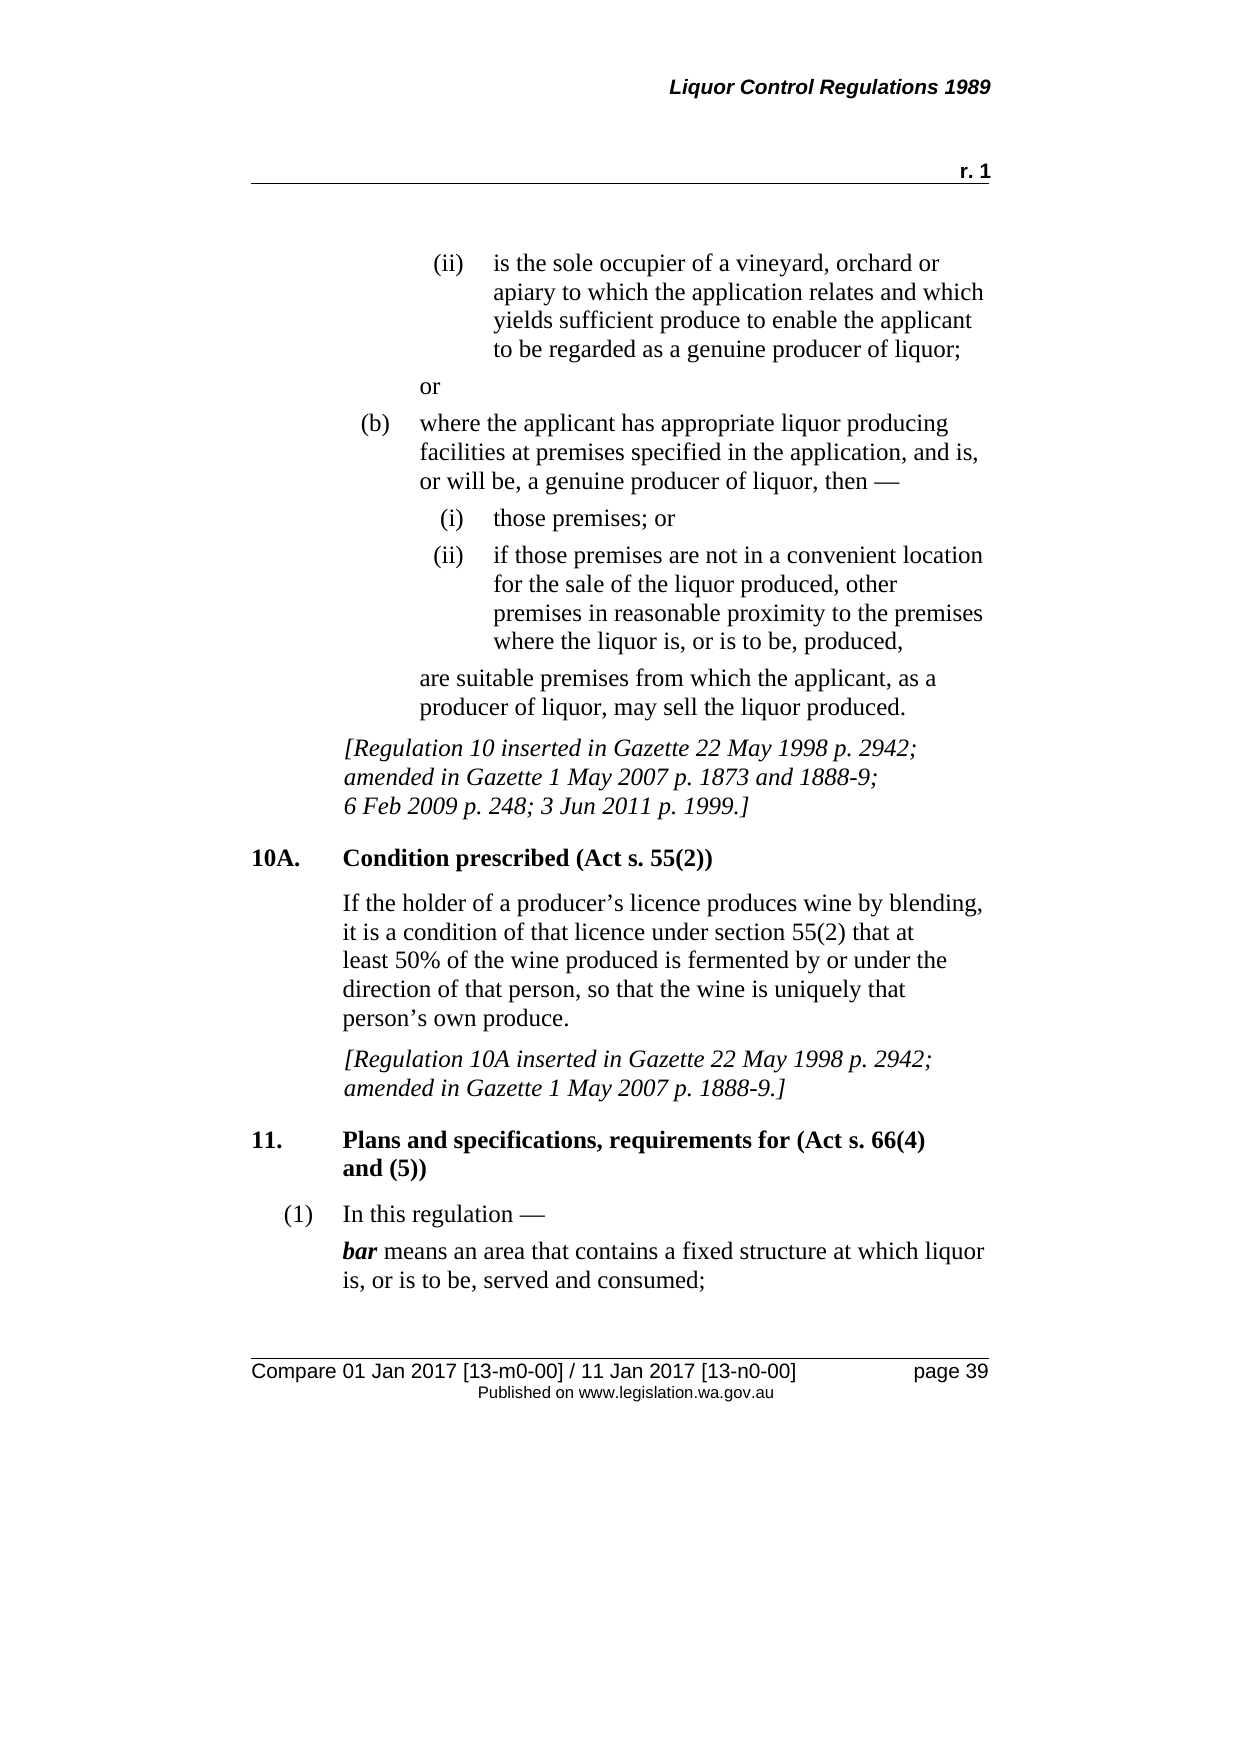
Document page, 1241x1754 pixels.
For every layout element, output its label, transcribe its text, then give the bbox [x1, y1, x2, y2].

text bar means an area that contains a fixed structure at which liquor is, or is to be, served and consumed; [251, 1236, 989, 1293]
text [Regulation 10A inserted in Gazette 22 May 1998 p. 2942; amended in Gazette 1 May 2007 p. 1888-9.] [251, 1044, 989, 1102]
text (ii) is the sole occupier of a vineyard, orchard or apiary to which the application relates and which yields sufficient produce to enable the applicant to be regarded as a genuine producer of liquor; [251, 248, 989, 363]
text (b) where the applicant has appropriate liquor producing facilities at premises specified in the application, and is, or will be, a genuine producer of liquor, then — [251, 408, 989, 495]
text If the holder of a producer’s licence produces wine by blending, it is a condition of that licence under section 55(2) that at least 50% of the wine produced is fermented by or under the direction of that person, so that the wine is uniquely that person’s own produce. [251, 888, 989, 1032]
text (1) In this regulation — [251, 1199, 989, 1228]
text (ii) if those premises are not in a convenient location for the sale of the liquor produced, other premises in reasonable proximity to the premises where the liquor is, or is to be, produced, [251, 540, 989, 655]
text (i) those premises; or [251, 503, 989, 532]
text [Regulation 10 inserted in Gazette 22 May 1998 p. 2942; amended in Gazette 1 May 2007 p. 1873 and 1888-9; 6 Feb 2009 p. 248; 3 Jun 2011 p. 1999.] [251, 733, 989, 820]
text are suitable premises from which the applicant, as a producer of liquor, may sell the liquor produced. [251, 663, 989, 721]
subtitle 11. Plans and specifications, requirements for (Act s. 66(4) and (5)) [251, 1125, 989, 1182]
text or [251, 371, 989, 400]
subtitle 10A. Condition prescribed (Act s. 55(2)) [251, 843, 989, 871]
